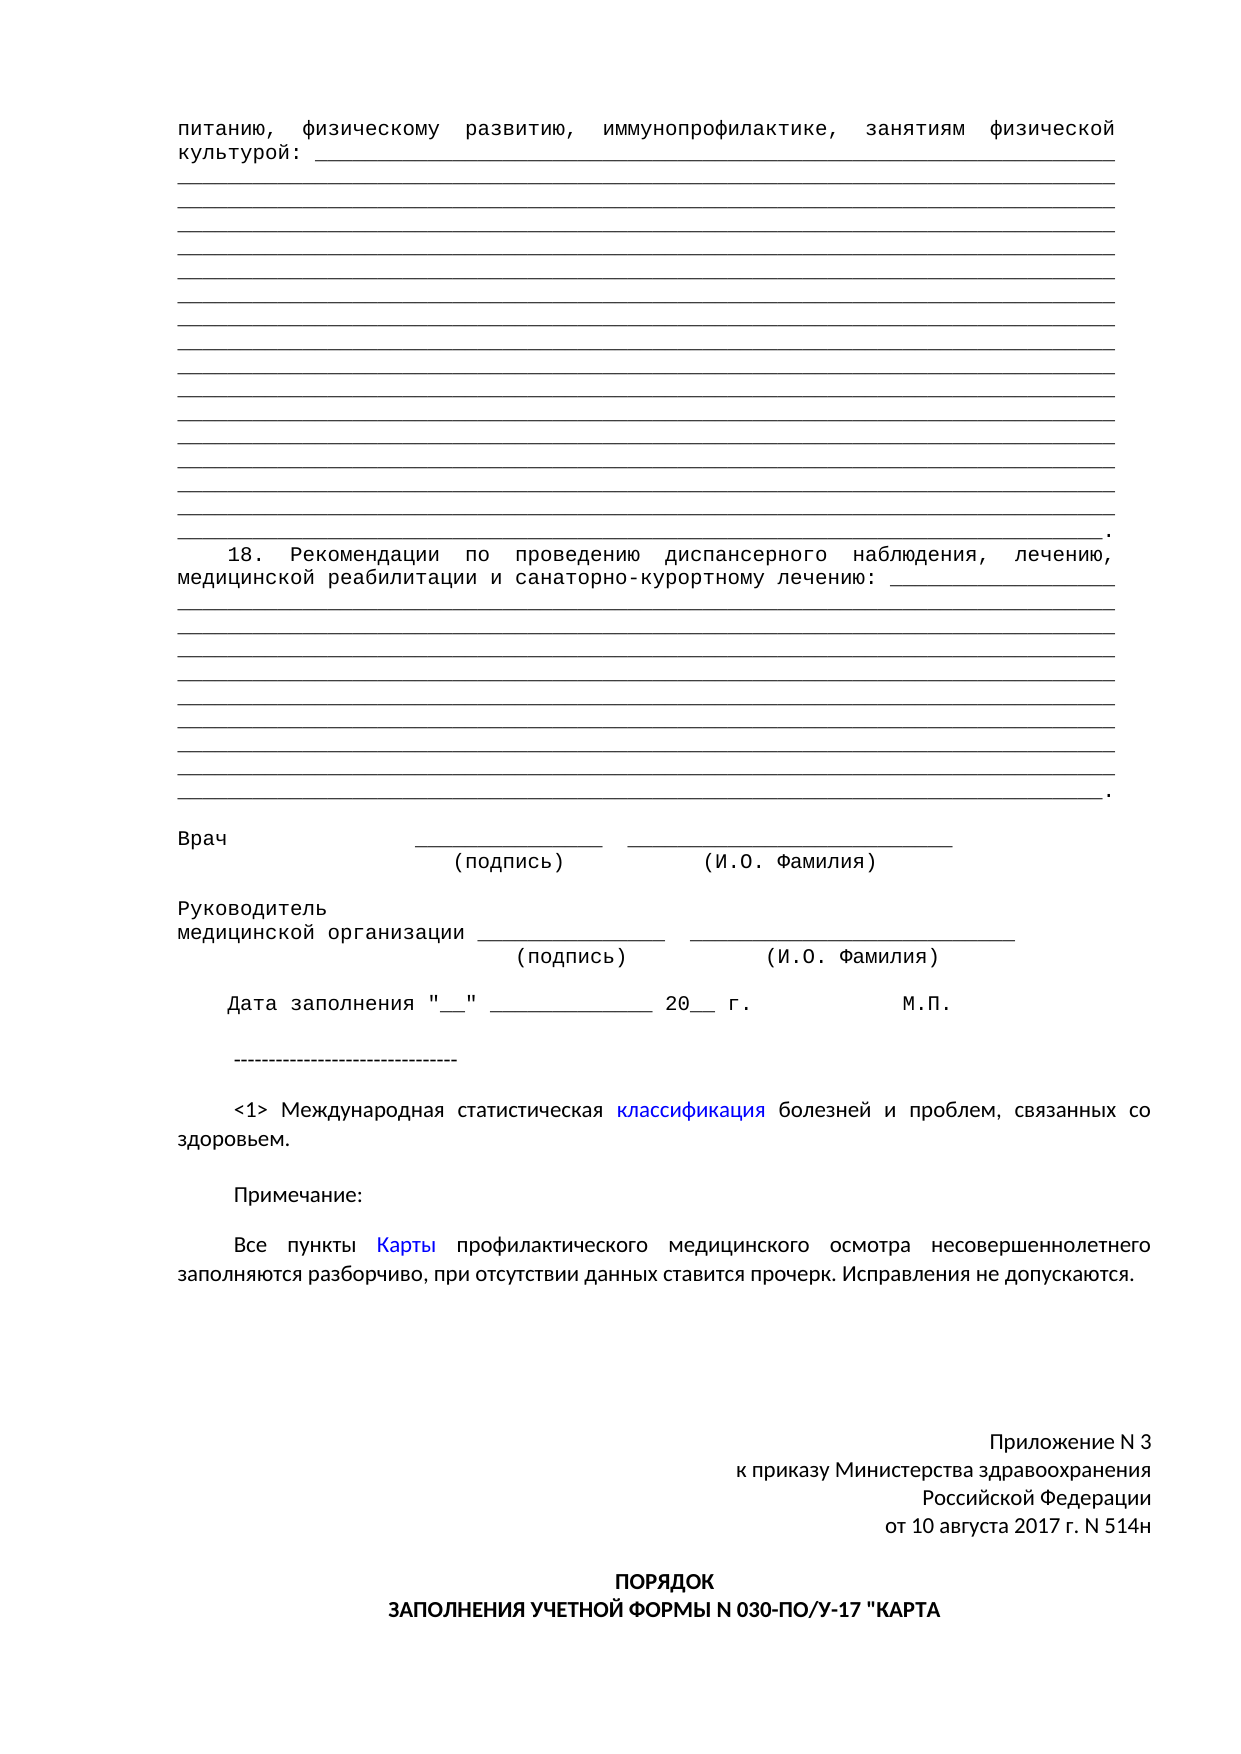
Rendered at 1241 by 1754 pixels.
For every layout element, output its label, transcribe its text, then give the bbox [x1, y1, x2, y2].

text ___________________________________________________________________________ [177, 378, 1152, 402]
text ___________________________________________________________________________ [177, 236, 1152, 260]
text (подпись) (И.О. Фамилия) [177, 851, 1152, 875]
text 18. Рекомендации по проведению диспансерного наблюдения, лечению, [177, 544, 1152, 567]
text ___________________________________________________________________________ [177, 426, 1152, 449]
text от 10 августа 2017 г. N 514н [177, 1511, 1152, 1539]
text ___________________________________________________________________________ [177, 615, 1152, 638]
title ПОРЯДОК [177, 1567, 1152, 1595]
text ___________________________________________________________________________ [177, 189, 1152, 213]
title ЗАПОЛНЕНИЯ УЧЕТНОЙ ФОРМЫ N 030-ПО/У-17 "КАРТА [177, 1595, 1152, 1623]
text Российской Федерации [177, 1483, 1152, 1511]
text ___________________________________________________________________________ [177, 260, 1152, 284]
text ___________________________________________________________________________ [177, 284, 1152, 307]
text ___________________________________________________________________________ [177, 331, 1152, 354]
text культурой: ________________________________________________________________ [177, 142, 1152, 165]
text <1> Международная статистическая классификация болезней и проблем, связанных со здоровьем. [177, 1096, 1152, 1152]
text ___________________________________________________________________________ [177, 662, 1152, 686]
text Дата заполнения "__" _____________ 20__ г. М.П. [177, 993, 1152, 1017]
text ___________________________________________________________________________ [177, 591, 1152, 615]
text -------------------------------- [177, 1045, 1152, 1073]
text ___________________________________________________________________________ [177, 638, 1152, 662]
text ___________________________________________________________________________ [177, 496, 1152, 520]
text ___________________________________________________________________________ [177, 354, 1152, 378]
text ___________________________________________________________________________ [177, 307, 1152, 331]
text ___________________________________________________________________________ [177, 449, 1152, 473]
text Все пункты Карты профилактического медицинского осмотра несовершеннолетнего заполняются разборчиво, при отсутствии данных ставится прочерк. Исправления не допускаются. [177, 1231, 1152, 1287]
text ___________________________________________________________________________ [177, 709, 1152, 733]
text ___________________________________________________________________________ [177, 165, 1152, 189]
text к приказу Министерства здравоохранения [177, 1455, 1152, 1483]
text Руководитель [177, 898, 1152, 922]
text ___________________________________________________________________________ [177, 213, 1152, 236]
text ___________________________________________________________________________ [177, 733, 1152, 757]
text медицинской реабилитации и санаторно-курортному лечению: __________________ [177, 567, 1152, 591]
text ___________________________________________________________________________ [177, 402, 1152, 426]
text Врач _______________ __________________________ [177, 827, 1152, 851]
text __________________________________________________________________________. [177, 780, 1152, 804]
text ___________________________________________________________________________ [177, 686, 1152, 709]
text __________________________________________________________________________. [177, 520, 1152, 544]
text медицинской организации _______________ __________________________ [177, 922, 1152, 946]
text ___________________________________________________________________________ [177, 757, 1152, 780]
text Приложение N 3 [177, 1427, 1152, 1455]
text ___________________________________________________________________________ [177, 473, 1152, 496]
text Примечание: [177, 1180, 1152, 1208]
text питанию, физическому развитию, иммунопрофилактике, занятиям физической [177, 118, 1152, 142]
text (подпись) (И.О. Фамилия) [177, 946, 1152, 969]
